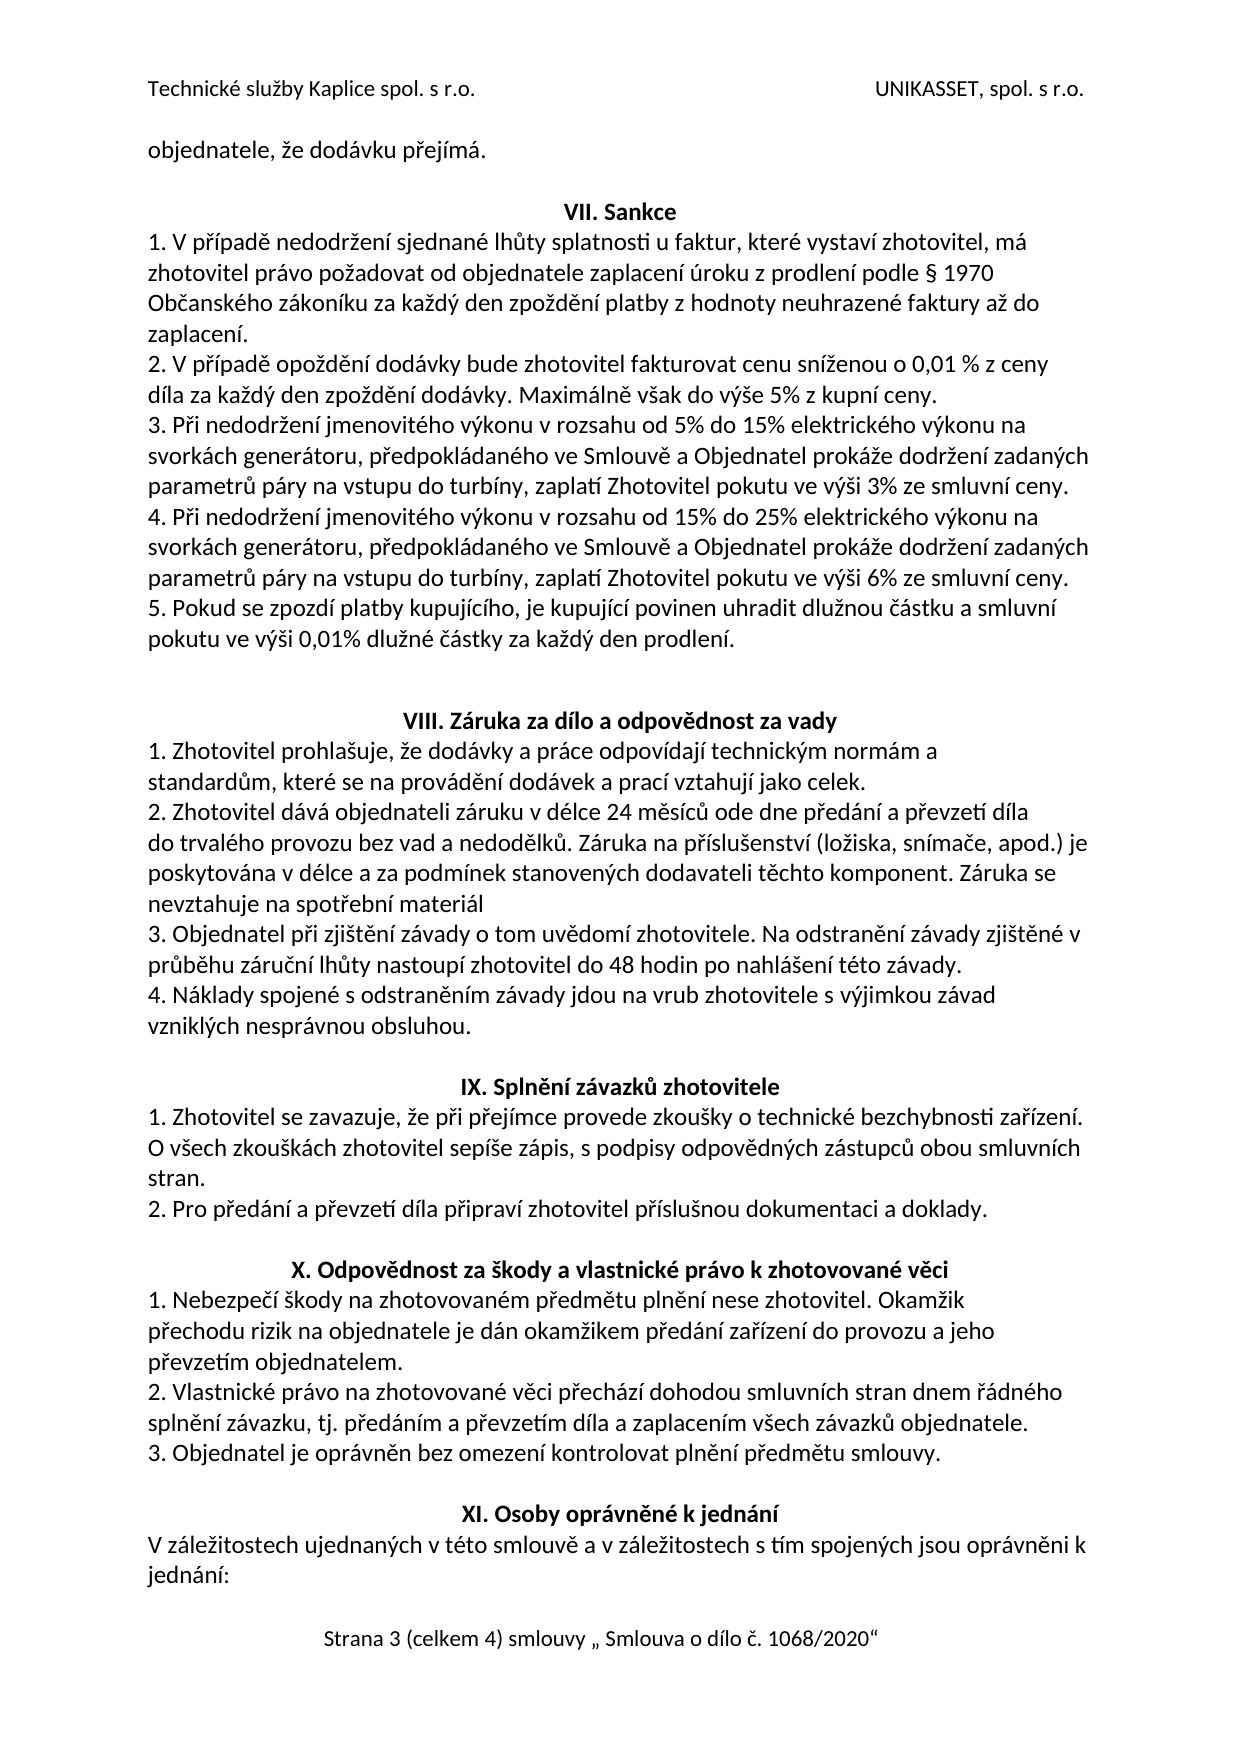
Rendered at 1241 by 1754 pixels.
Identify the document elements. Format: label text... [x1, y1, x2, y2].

text do trvalého provozu bez vad a nedodělků. Záruka na příslušenství (ložiska, snímače, apod.) je poskytována v délce a za podmínek stanovených dodavateli těchto komponent. Záruka se nevztahuje na spotřební materiál [148, 827, 1093, 918]
text 5. Pokud se zpozdí platby kupujícího, je kupující povinen uhradit dlužnou částku a smluvní pokutu ve výši 0,01% dlužné částky za každý den prodlení. [148, 592, 1093, 653]
text 2. Zhotovitel dává objednateli záruku v délce 24 měsíců ode dne předání a převzetí díla [148, 796, 1093, 827]
text díla za každý den zpoždění dodávky. Maximálně však do výše 5% z kupní ceny. [148, 379, 1093, 409]
text 3. Při nedodržení jmenovitého výkonu v rozsahu od 5% do 15% elektrického výkonu na svorkách generátoru, předpokládaného ve Smlouvě a Objednatel prokáže dodržení zadaných parametrů páry na vstupu do turbíny, zaplatí Zhotovitel pokutu ve výši 3% ze smluvní ceny. [148, 409, 1093, 501]
text XI. Osoby oprávněné k jednání [148, 1498, 1093, 1529]
text 4. Při nedodržení jmenovitého výkonu v rozsahu od 15% do 25% elektrického výkonu na svorkách generátoru, předpokládaného ve Smlouvě a Objednatel prokáže dodržení zadaných parametrů páry na vstupu do turbíny, zaplatí Zhotovitel pokutu ve výši 6% ze smluvní ceny. [148, 501, 1093, 592]
text přechodu rizik na objednatele je dán okamžikem předání zařízení do provozu a jeho převzetím objednatelem. [148, 1315, 1093, 1376]
text X. Odpovědnost za škody a vlastnické právo k zhotovované věci [148, 1254, 1093, 1285]
text 1. Zhotovitel se zavazuje, že při přejímce provede zkoušky o technické bezchybnosti zařízení. O všech zkouškách zhotovitel sepíše zápis, s podpisy odpovědných zástupců obou smluvních stran. [148, 1102, 1093, 1193]
text jednání: [148, 1559, 1093, 1590]
text standardům, které se na provádění dodávek a prací vztahují jako celek. [148, 766, 1093, 796]
text VIII. Záruka za dílo a odpovědnost za vady [148, 705, 1093, 735]
text V záležitostech ujednaných v této smlouvě a v záležitostech s tím spojených jsou oprávněni k [148, 1529, 1093, 1559]
text 1. Zhotovitel prohlašuje, že dodávky a práce odpovídají technickým normám a [148, 735, 1093, 766]
text 3. Objednatel při zjištění závady o tom uvědomí zhotovitele. Na odstranění závady zjištěné v průběhu záruční lhůty nastoupí zhotovitel do 48 hodin po nahlášení této závady. [148, 918, 1093, 979]
text 3. Objednatel je oprávněn bez omezení kontrolovat plnění předmětu smlouvy. [148, 1437, 1093, 1468]
text 4. Náklady spojené s odstraněním závady jdou na vrub zhotovitele s výjimkou závad vzniklých nesprávnou obsluhou. [148, 979, 1093, 1041]
text 2. Vlastnické právo na zhotovované věci přechází dohodou smluvních stran dnem řádného splnění závazku, tj. předáním a převzetím díla a zaplacením všech závazků objednatele. [148, 1376, 1093, 1437]
text 2. V případě opoždění dodávky bude zhotovitel fakturovat cenu sníženou o 0,01 % z ceny [148, 348, 1093, 379]
text VII. Sankce [148, 196, 1093, 226]
text 2. Pro předání a převzetí díla připraví zhotovitel příslušnou dokumentaci a doklady. [148, 1193, 1093, 1224]
text 1. V případě nedodržení sjednané lhůty splatnosti u faktur, které vystaví zhotovitel, má zhotovitel právo požadovat od objednatele zaplacení úroku z prodlení podle § 1970 Občanského zákoníku za každý den zpoždění platby z hodnoty neuhrazené faktury až do zaplacení. [148, 226, 1093, 348]
text IX. Splnění závazků zhotovitele [148, 1071, 1093, 1102]
text objednatele, že dodávku přejímá. [148, 134, 1093, 165]
text 1. Nebezpečí škody na zhotovovaném předmětu plnění nese zhotovitel. Okamžik [148, 1285, 1093, 1315]
